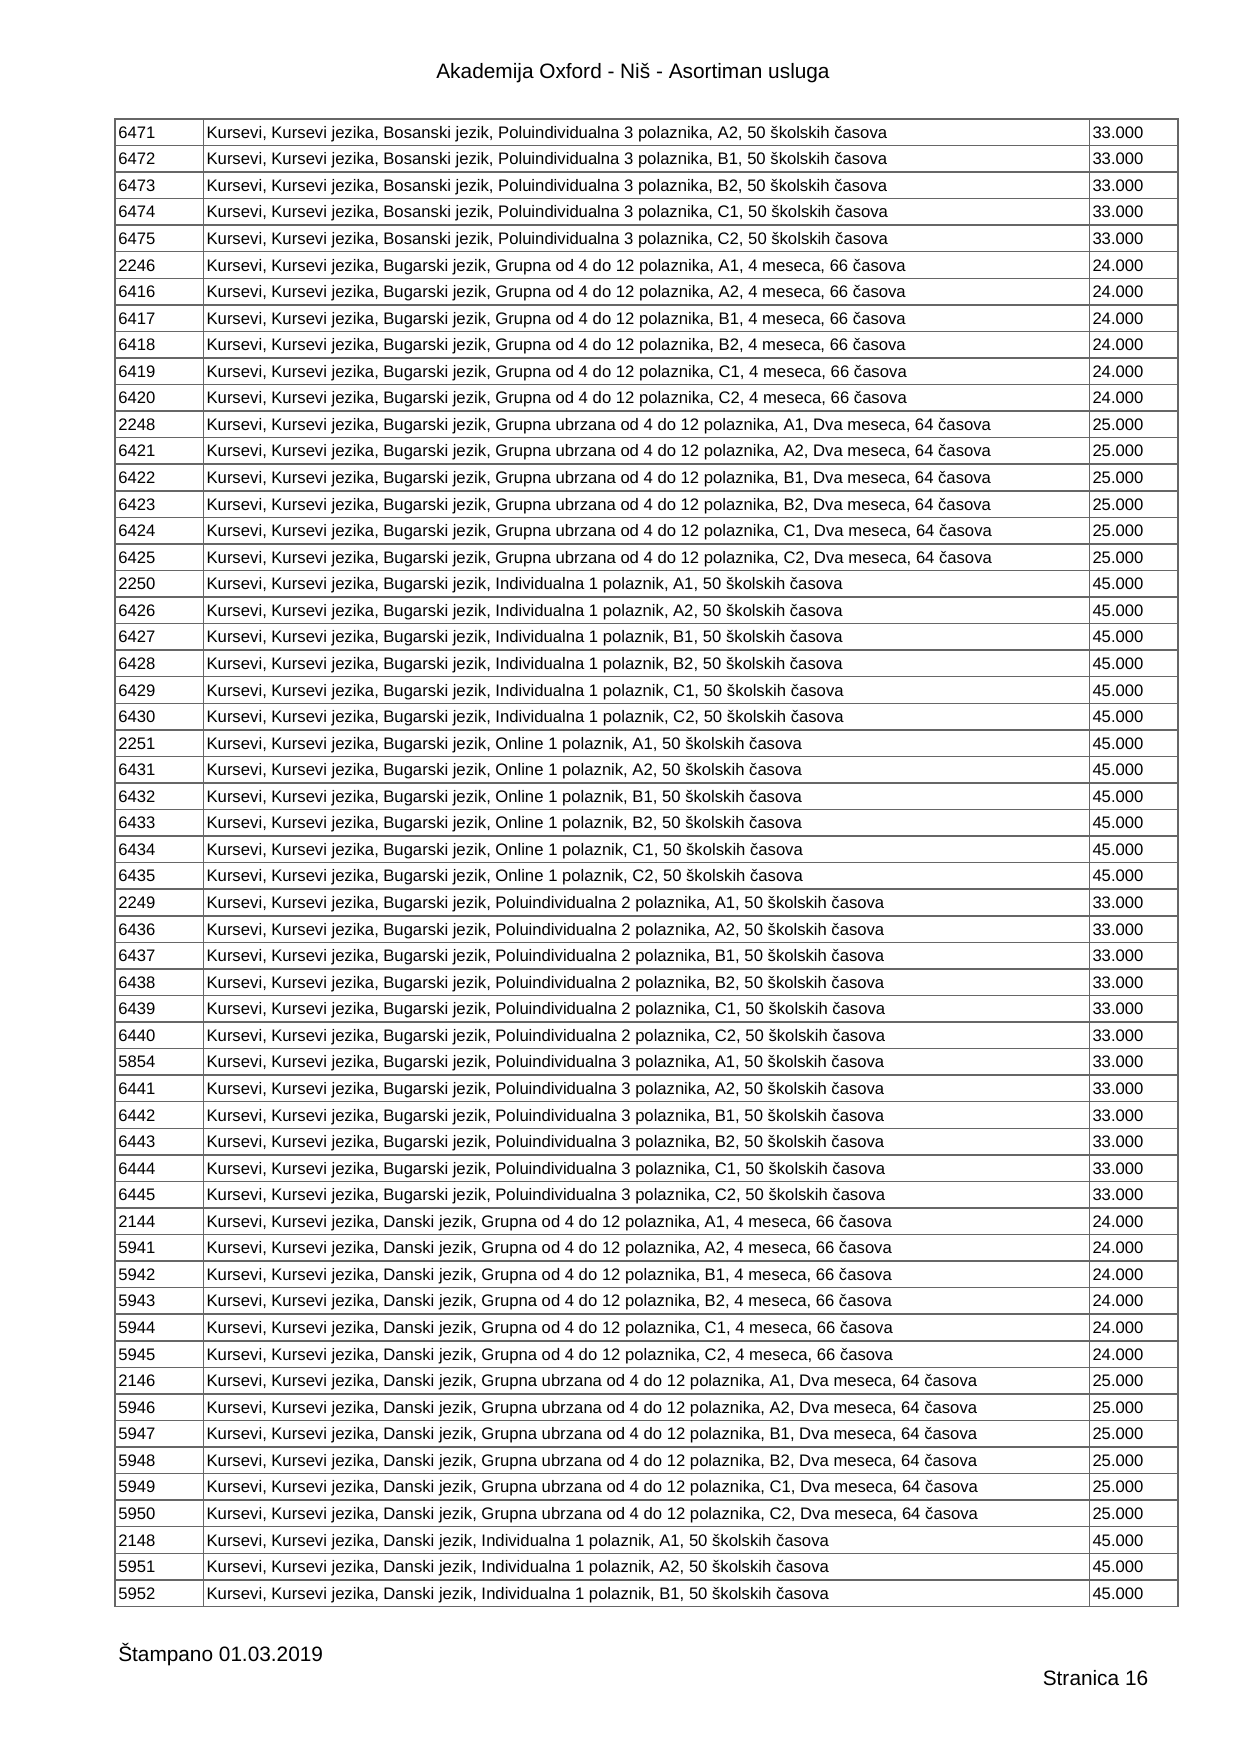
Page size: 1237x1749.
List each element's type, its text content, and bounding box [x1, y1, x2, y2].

table_cell 24.000 [1090, 279, 1177, 304]
table_cell 5952 [116, 1581, 203, 1606]
table_cell Kursevi, Kursevi jezika, Danski jezik, Grupna ubrzana od 4 do 12 polaznika, B1, Dva meseca, 64 časova [204, 1421, 1089, 1446]
table_cell 5942 [116, 1262, 203, 1287]
table_cell Kursevi, Kursevi jezika, Danski jezik, Grupna ubrzana od 4 do 12 polaznika, A1, Dva meseca, 64 časova [204, 1368, 1089, 1393]
table_cell 6438 [116, 970, 203, 994]
table_cell 6418 [116, 332, 203, 357]
table_cell Kursevi, Kursevi jezika, Bugarski jezik, Individualna 1 polaznik, C2, 50 školskih časova [204, 704, 1089, 729]
table_cell 6430 [116, 704, 203, 729]
table_cell Kursevi, Kursevi jezika, Bugarski jezik, Online 1 polaznik, A2, 50 školskih časova [204, 757, 1089, 782]
table_cell Kursevi, Kursevi jezika, Danski jezik, Grupna ubrzana od 4 do 12 polaznika, C1, Dva meseca, 64 časova [204, 1474, 1089, 1499]
table_cell 33.000 [1090, 1102, 1177, 1127]
table_cell 6416 [116, 279, 203, 304]
table_cell 6475 [116, 226, 203, 251]
table_cell 6432 [116, 784, 203, 809]
table_cell 33.000 [1090, 173, 1177, 198]
table_cell Kursevi, Kursevi jezika, Danski jezik, Individualna 1 polaznik, A1, 50 školskih časova [204, 1527, 1089, 1552]
table_cell 5945 [116, 1342, 203, 1366]
table_cell 45.000 [1090, 837, 1177, 862]
table_cell 24.000 [1090, 1262, 1177, 1287]
table_cell 2251 [116, 731, 203, 756]
table_cell Kursevi, Kursevi jezika, Bosanski jezik, Poluindividualna 3 polaznika, A2, 50 školskih časova [204, 120, 1089, 144]
table_cell 6427 [116, 624, 203, 649]
table_cell 33.000 [1090, 226, 1177, 251]
table_cell Kursevi, Kursevi jezika, Bugarski jezik, Online 1 polaznik, A1, 50 školskih časova [204, 731, 1089, 756]
table_cell 6473 [116, 173, 203, 198]
table_cell 6434 [116, 837, 203, 862]
table_cell 6433 [116, 810, 203, 835]
table_cell 6435 [116, 863, 203, 888]
table_cell 33.000 [1090, 1129, 1177, 1154]
table_cell Kursevi, Kursevi jezika, Danski jezik, Grupna od 4 do 12 polaznika, B1, 4 meseca, 66 časova [204, 1262, 1089, 1287]
table_cell Kursevi, Kursevi jezika, Bugarski jezik, Poluindividualna 2 polaznika, C2, 50 školskih časova [204, 1023, 1089, 1048]
table_cell Kursevi, Kursevi jezika, Bugarski jezik, Grupna od 4 do 12 polaznika, B2, 4 meseca, 66 časova [204, 332, 1089, 357]
table_cell Kursevi, Kursevi jezika, Bugarski jezik, Grupna od 4 do 12 polaznika, C2, 4 meseca, 66 časova [204, 385, 1089, 410]
table_cell 33.000 [1090, 1049, 1177, 1074]
table_cell 25.000 [1090, 518, 1177, 543]
table_cell 6444 [116, 1156, 203, 1181]
table_cell 5951 [116, 1554, 203, 1579]
table_cell 24.000 [1090, 1315, 1177, 1340]
table_cell 24.000 [1090, 1235, 1177, 1260]
table_cell 2249 [116, 890, 203, 915]
table_cell 33.000 [1090, 1156, 1177, 1181]
table_cell 6420 [116, 385, 203, 410]
table_cell Kursevi, Kursevi jezika, Bosanski jezik, Poluindividualna 3 polaznika, B1, 50 školskih časova [204, 146, 1089, 171]
table_cell 6425 [116, 545, 203, 569]
table_cell 5947 [116, 1421, 203, 1446]
table_cell 45.000 [1090, 863, 1177, 888]
table_cell Kursevi, Kursevi jezika, Danski jezik, Grupna ubrzana od 4 do 12 polaznika, A2, Dva meseca, 64 časova [204, 1395, 1089, 1419]
table_cell 24.000 [1090, 252, 1177, 277]
table_cell 25.000 [1090, 465, 1177, 490]
table_cell 25.000 [1090, 438, 1177, 463]
table_cell 45.000 [1090, 757, 1177, 782]
table_cell 6436 [116, 917, 203, 941]
table_cell Kursevi, Kursevi jezika, Bugarski jezik, Poluindividualna 2 polaznika, B1, 50 školskih časova [204, 943, 1089, 968]
table_cell 6439 [116, 996, 203, 1021]
table_cell 6442 [116, 1102, 203, 1127]
table_cell Kursevi, Kursevi jezika, Bugarski jezik, Poluindividualna 2 polaznika, A2, 50 školskih časova [204, 917, 1089, 941]
table_cell 33.000 [1090, 917, 1177, 941]
table_cell Kursevi, Kursevi jezika, Bugarski jezik, Grupna od 4 do 12 polaznika, A2, 4 meseca, 66 časova [204, 279, 1089, 304]
table_cell 45.000 [1090, 598, 1177, 623]
table_cell Kursevi, Kursevi jezika, Bosanski jezik, Poluindividualna 3 polaznika, C2, 50 školskih časova [204, 226, 1089, 251]
table_cell 33.000 [1090, 1023, 1177, 1048]
table_cell 24.000 [1090, 359, 1177, 384]
table_cell 6443 [116, 1129, 203, 1154]
table_cell Kursevi, Kursevi jezika, Bugarski jezik, Online 1 polaznik, C1, 50 školskih časova [204, 837, 1089, 862]
table_cell Kursevi, Kursevi jezika, Bugarski jezik, Grupna od 4 do 12 polaznika, C1, 4 meseca, 66 časova [204, 359, 1089, 384]
table_cell Kursevi, Kursevi jezika, Bugarski jezik, Online 1 polaznik, B1, 50 školskih časova [204, 784, 1089, 809]
table_cell 45.000 [1090, 784, 1177, 809]
table_cell 45.000 [1090, 1581, 1177, 1606]
table_cell 33.000 [1090, 120, 1177, 144]
table_cell Kursevi, Kursevi jezika, Danski jezik, Grupna od 4 do 12 polaznika, C1, 4 meseca, 66 časova [204, 1315, 1089, 1340]
table_cell 25.000 [1090, 412, 1177, 437]
table_cell 24.000 [1090, 385, 1177, 410]
table_cell Kursevi, Kursevi jezika, Bosanski jezik, Poluindividualna 3 polaznika, C1, 50 školskih časova [204, 199, 1089, 224]
table_cell Kursevi, Kursevi jezika, Danski jezik, Individualna 1 polaznik, A2, 50 školskih časova [204, 1554, 1089, 1579]
table_cell Kursevi, Kursevi jezika, Bugarski jezik, Poluindividualna 3 polaznika, B1, 50 školskih časova [204, 1102, 1089, 1127]
table_cell 2148 [116, 1527, 203, 1552]
table_cell 2146 [116, 1368, 203, 1393]
table_cell Kursevi, Kursevi jezika, Bugarski jezik, Poluindividualna 3 polaznika, A1, 50 školskih časova [204, 1049, 1089, 1074]
table_cell 33.000 [1090, 199, 1177, 224]
table_cell 45.000 [1090, 624, 1177, 649]
table_cell 6424 [116, 518, 203, 543]
table_cell 25.000 [1090, 1395, 1177, 1419]
table_cell 24.000 [1090, 306, 1177, 331]
table_cell 25.000 [1090, 545, 1177, 569]
table_cell Kursevi, Kursevi jezika, Bugarski jezik, Grupna ubrzana od 4 do 12 polaznika, B1, Dva meseca, 64 časova [204, 465, 1089, 490]
table_cell Kursevi, Kursevi jezika, Bugarski jezik, Individualna 1 polaznik, B2, 50 školskih časova [204, 651, 1089, 676]
table_cell 25.000 [1090, 1474, 1177, 1499]
table_cell Kursevi, Kursevi jezika, Danski jezik, Grupna ubrzana od 4 do 12 polaznika, B2, Dva meseca, 64 časova [204, 1448, 1089, 1473]
table_cell 2246 [116, 252, 203, 277]
table_cell 33.000 [1090, 970, 1177, 994]
table_cell 6421 [116, 438, 203, 463]
table_cell 5949 [116, 1474, 203, 1499]
table_cell 6423 [116, 492, 203, 516]
table_cell 33.000 [1090, 146, 1177, 171]
table_cell Kursevi, Kursevi jezika, Bugarski jezik, Grupna od 4 do 12 polaznika, B1, 4 meseca, 66 časova [204, 306, 1089, 331]
table_cell 5944 [116, 1315, 203, 1340]
table_cell Kursevi, Kursevi jezika, Bugarski jezik, Grupna ubrzana od 4 do 12 polaznika, A1, Dva meseca, 64 časova [204, 412, 1089, 437]
table_cell 45.000 [1090, 1527, 1177, 1552]
table_cell 45.000 [1090, 704, 1177, 729]
table_cell Kursevi, Kursevi jezika, Danski jezik, Grupna od 4 do 12 polaznika, A1, 4 meseca, 66 časova [204, 1209, 1089, 1234]
table_cell 25.000 [1090, 492, 1177, 516]
table_cell 5941 [116, 1235, 203, 1260]
table_cell Kursevi, Kursevi jezika, Bugarski jezik, Poluindividualna 2 polaznika, C1, 50 školskih časova [204, 996, 1089, 1021]
table_cell Kursevi, Kursevi jezika, Bugarski jezik, Individualna 1 polaznik, A2, 50 školskih časova [204, 598, 1089, 623]
table_cell 6441 [116, 1076, 203, 1101]
table_cell 2248 [116, 412, 203, 437]
table_cell 6426 [116, 598, 203, 623]
table_cell Kursevi, Kursevi jezika, Danski jezik, Grupna od 4 do 12 polaznika, C2, 4 meseca, 66 časova [204, 1342, 1089, 1366]
table_cell 6437 [116, 943, 203, 968]
table_cell 45.000 [1090, 731, 1177, 756]
table_cell Kursevi, Kursevi jezika, Bugarski jezik, Poluindividualna 3 polaznika, B2, 50 školskih časova [204, 1129, 1089, 1154]
table_cell Kursevi, Kursevi jezika, Bosanski jezik, Poluindividualna 3 polaznika, B2, 50 školskih časova [204, 173, 1089, 198]
table_cell Kursevi, Kursevi jezika, Bugarski jezik, Grupna ubrzana od 4 do 12 polaznika, A2, Dva meseca, 64 časova [204, 438, 1089, 463]
table_cell Kursevi, Kursevi jezika, Bugarski jezik, Poluindividualna 3 polaznika, C2, 50 školskih časova [204, 1182, 1089, 1207]
table_cell Kursevi, Kursevi jezika, Bugarski jezik, Poluindividualna 2 polaznika, A1, 50 školskih časova [204, 890, 1089, 915]
table_cell 25.000 [1090, 1368, 1177, 1393]
table_cell 33.000 [1090, 1076, 1177, 1101]
table_cell 24.000 [1090, 1342, 1177, 1366]
table_cell 45.000 [1090, 571, 1177, 596]
table_cell Kursevi, Kursevi jezika, Bugarski jezik, Grupna ubrzana od 4 do 12 polaznika, C1, Dva meseca, 64 časova [204, 518, 1089, 543]
table_cell 6445 [116, 1182, 203, 1207]
table_cell 5950 [116, 1501, 203, 1526]
table_cell 2250 [116, 571, 203, 596]
table_cell Kursevi, Kursevi jezika, Danski jezik, Grupna od 4 do 12 polaznika, A2, 4 meseca, 66 časova [204, 1235, 1089, 1260]
table_cell Kursevi, Kursevi jezika, Bugarski jezik, Poluindividualna 3 polaznika, A2, 50 školskih časova [204, 1076, 1089, 1101]
table_cell 25.000 [1090, 1501, 1177, 1526]
table_cell Kursevi, Kursevi jezika, Bugarski jezik, Grupna od 4 do 12 polaznika, A1, 4 meseca, 66 časova [204, 252, 1089, 277]
table_cell 6417 [116, 306, 203, 331]
table_cell 6429 [116, 677, 203, 702]
table_cell 6474 [116, 199, 203, 224]
table_cell 5943 [116, 1288, 203, 1313]
table_cell 6419 [116, 359, 203, 384]
table_cell 6422 [116, 465, 203, 490]
table_cell 24.000 [1090, 1288, 1177, 1313]
table_cell 6472 [116, 146, 203, 171]
table_cell 6471 [116, 120, 203, 144]
table_cell Kursevi, Kursevi jezika, Bugarski jezik, Poluindividualna 3 polaznika, C1, 50 školskih časova [204, 1156, 1089, 1181]
table_cell 45.000 [1090, 651, 1177, 676]
table_cell Kursevi, Kursevi jezika, Danski jezik, Grupna ubrzana od 4 do 12 polaznika, C2, Dva meseca, 64 časova [204, 1501, 1089, 1526]
table_cell Kursevi, Kursevi jezika, Bugarski jezik, Individualna 1 polaznik, C1, 50 školskih časova [204, 677, 1089, 702]
table_cell 5946 [116, 1395, 203, 1419]
table_cell 6440 [116, 1023, 203, 1048]
table_cell 24.000 [1090, 332, 1177, 357]
table_cell 33.000 [1090, 996, 1177, 1021]
table_cell 2144 [116, 1209, 203, 1234]
table_cell 45.000 [1090, 677, 1177, 702]
table_cell 5854 [116, 1049, 203, 1074]
table_cell 45.000 [1090, 1554, 1177, 1579]
table_cell Kursevi, Kursevi jezika, Bugarski jezik, Online 1 polaznik, B2, 50 školskih časova [204, 810, 1089, 835]
table_cell Kursevi, Kursevi jezika, Bugarski jezik, Online 1 polaznik, C2, 50 školskih časova [204, 863, 1089, 888]
table_cell 33.000 [1090, 1182, 1177, 1207]
table_cell 5948 [116, 1448, 203, 1473]
table_cell Kursevi, Kursevi jezika, Bugarski jezik, Individualna 1 polaznik, A1, 50 školskih časova [204, 571, 1089, 596]
table_cell Kursevi, Kursevi jezika, Bugarski jezik, Grupna ubrzana od 4 do 12 polaznika, C2, Dva meseca, 64 časova [204, 545, 1089, 569]
table_cell 24.000 [1090, 1209, 1177, 1234]
table_cell Kursevi, Kursevi jezika, Bugarski jezik, Individualna 1 polaznik, B1, 50 školskih časova [204, 624, 1089, 649]
table_cell 33.000 [1090, 943, 1177, 968]
table_cell Kursevi, Kursevi jezika, Danski jezik, Grupna od 4 do 12 polaznika, B2, 4 meseca, 66 časova [204, 1288, 1089, 1313]
table_cell 6428 [116, 651, 203, 676]
table_cell Kursevi, Kursevi jezika, Bugarski jezik, Poluindividualna 2 polaznika, B2, 50 školskih časova [204, 970, 1089, 994]
table_cell 33.000 [1090, 890, 1177, 915]
table_cell Kursevi, Kursevi jezika, Bugarski jezik, Grupna ubrzana od 4 do 12 polaznika, B2, Dva meseca, 64 časova [204, 492, 1089, 516]
table_cell 25.000 [1090, 1421, 1177, 1446]
table_cell 45.000 [1090, 810, 1177, 835]
table_cell 25.000 [1090, 1448, 1177, 1473]
table_cell 6431 [116, 757, 203, 782]
table_cell Kursevi, Kursevi jezika, Danski jezik, Individualna 1 polaznik, B1, 50 školskih časova [204, 1581, 1089, 1606]
